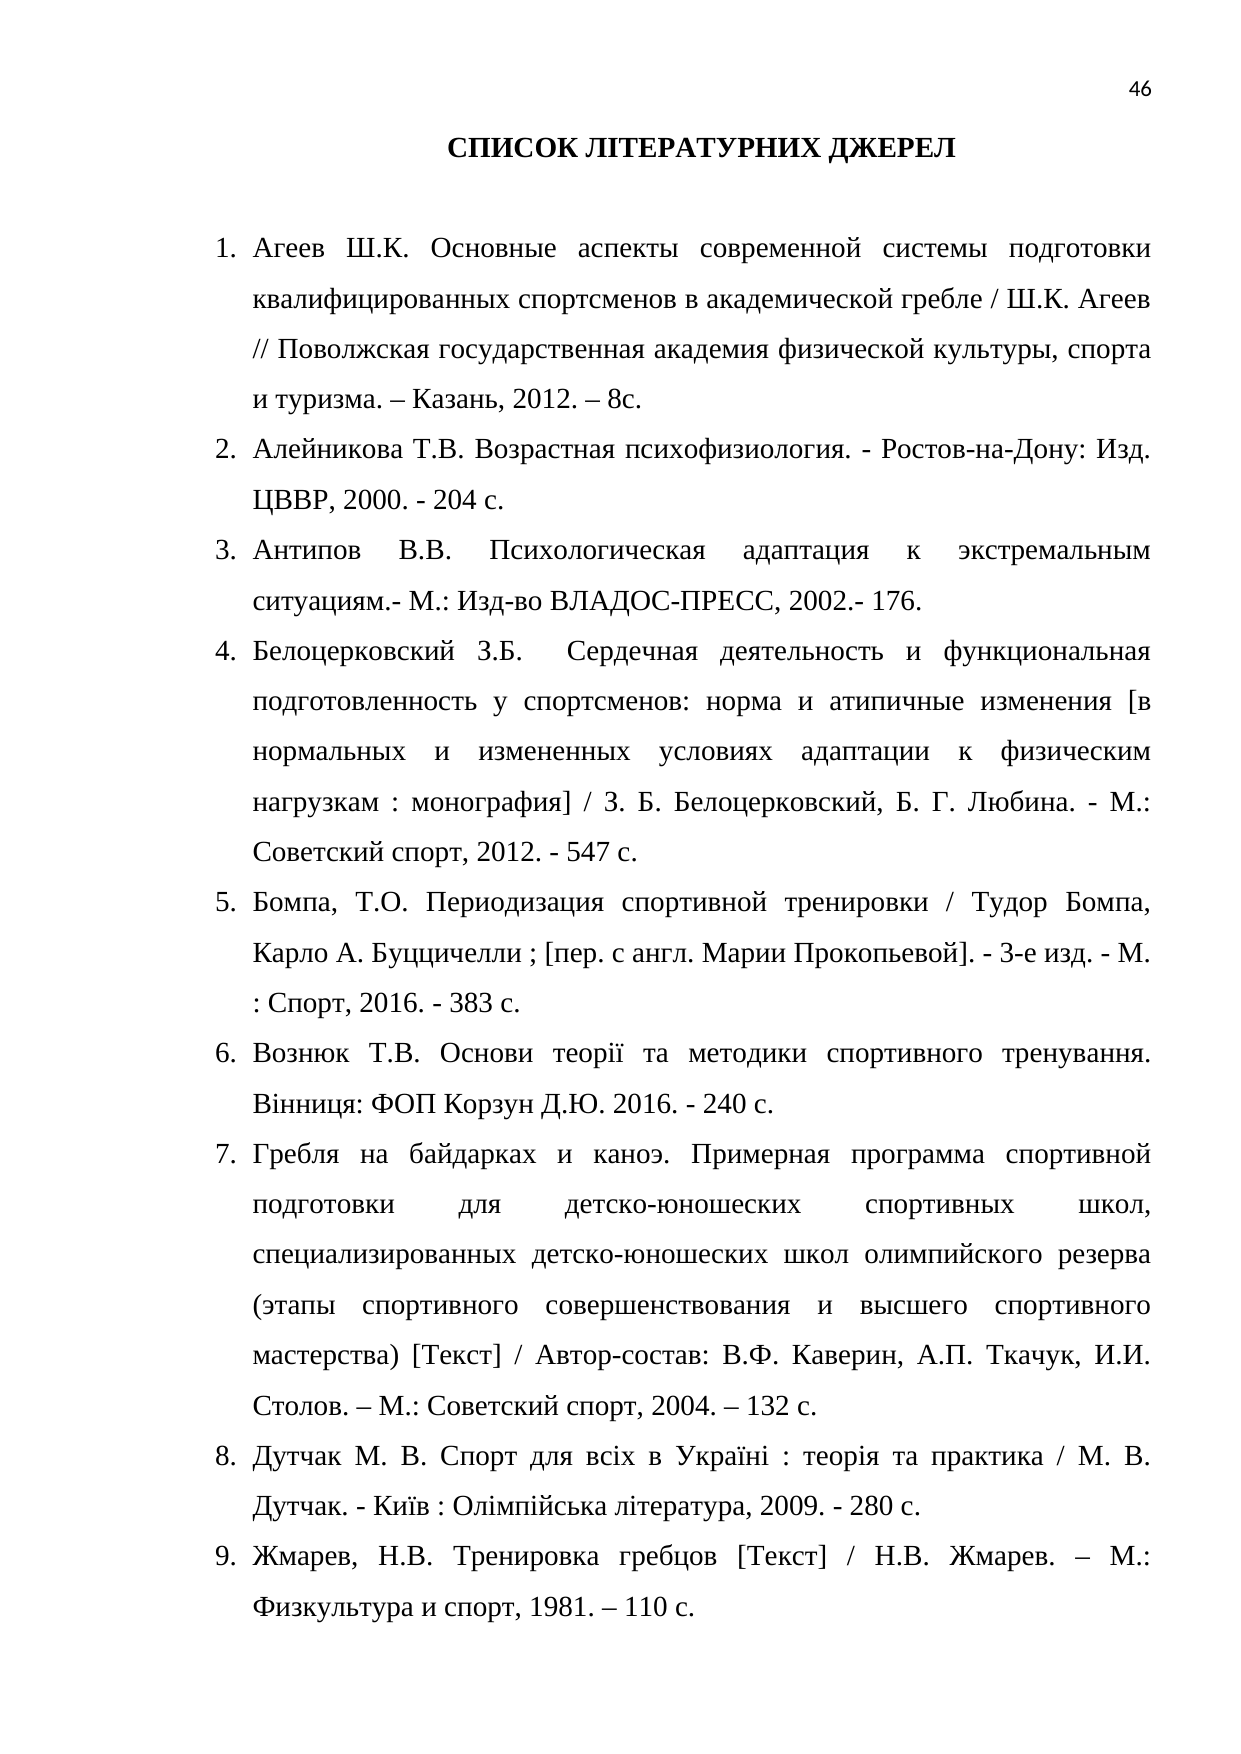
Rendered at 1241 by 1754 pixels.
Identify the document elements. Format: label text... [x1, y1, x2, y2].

list Белоцерковский З.Б. Сердечная деятельность и функциональная подготовленность у спортсменов: норма и атипичные изменения [в нормальных и измененных условиях адаптации к физическим нагрузкам : монография] / З. Б. Белоцерковский, Б. Г. Любина. - М.: Советский спорт, 2012. - 547 с. [215, 633, 1152, 868]
list Агеев Ш.К. Основные аспекты современной системы подготовки квалифицированных спортсменов в академической гребле / Ш.К. Агеев // Поволжская государственная академия физической культуры, спорта и туризма. – Казань, 2012. – 8с. [215, 230, 1152, 415]
list Гребля на байдарках и каноэ. Примерная программа спортивной подготовки для детско-юношеских спортивных школ, специализированных детско-юношеских школ олимпийского резерва (этапы спортивного совершенствования и высшего спортивного мастерства) [Текст] / Автор-состав: В.Ф. Каверин, А.П. Ткачук, И.И. Столов. – М.: Советский спорт, 2004. – 132 с. [215, 1136, 1152, 1421]
list Алейникова Т.В. Возрастная психофизиология. - Ростов-на-Дону: Изд. ЦВВР, 2000. - 204 с. [215, 432, 1152, 516]
text СПИСОК ЛІТЕРАТУРНИХ ДЖЕРЕЛ [177, 130, 1152, 163]
list Вознюк Т.В. Основи теорії та методики спортивного тренування. Вінниця: ФОП Корзун Д.Ю. 2016. - 240 с. [215, 1035, 1152, 1119]
list Бомпа, Т.О. Периодизация спортивной тренировки / Тудор Бомпа, Карло А. Буццичелли ; [пер. с англ. Марии Прокопьевой]. - 3-е изд. - М. : Спорт, 2016. - 383 с. [215, 884, 1152, 1019]
list Антипов В.В. Психологическая адаптация к экстремальным ситуациям.- М.: Изд-во ВЛАДОС-ПРЕСС, 2002.- 176. [215, 532, 1152, 616]
list Дутчак М. В. Спорт для всіх в Україні : теорія та практика / М. В. Дутчак. - Київ : Олімпійська література, 2009. - 280 с. [215, 1438, 1152, 1522]
list Жмарев, Н.В. Тренировка гребцов [Текст] / Н.В. Жмарев. – М.: Физкультура и спорт, 1981. – 110 с. [215, 1538, 1152, 1622]
